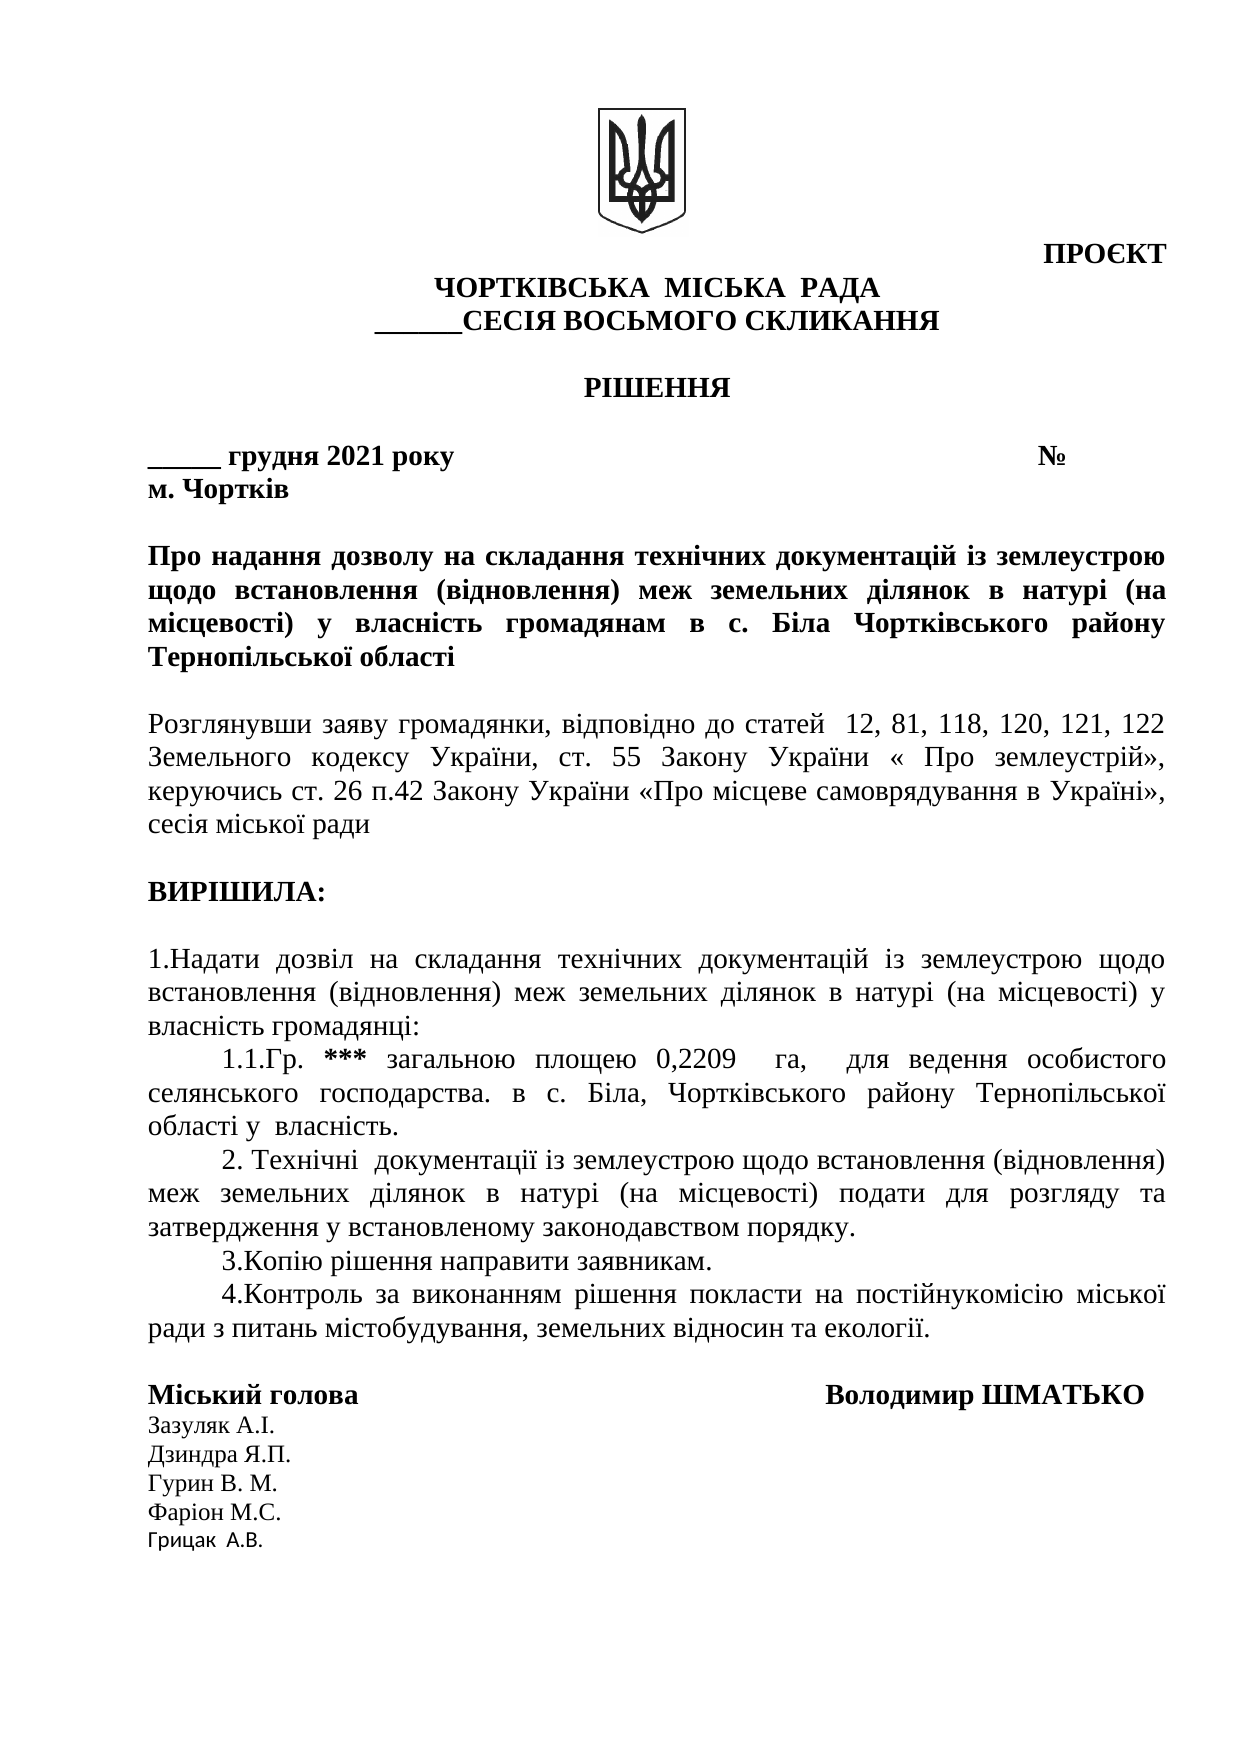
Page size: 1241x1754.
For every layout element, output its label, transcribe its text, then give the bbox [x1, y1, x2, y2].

text 2. Технічні документації із землеустрою щодо встановлення (відновлення) меж земельних ділянок в натурі (на місцевості) подати для розгляду та затвердження у встановленому законодавством порядку. [148, 1142, 1167, 1243]
text 1.1.Гр. *** загальною площею 0,2209 га, для ведення особистого селянського господарства. в с. Біла, Чортківського району Тернопільської області у власність. [148, 1041, 1167, 1142]
text м. Чортків [148, 471, 1167, 505]
text Грицак А.В. [148, 1525, 1167, 1553]
text Розглянувши заяву громадянки, відповідно до статей 12, 81, 118, 120, 121, 122 Земельного кодексу України, ст. 55 Закону України « Про землеустрій», керуючись ст. 26 п.42 Закону України «Про місцеве самоврядування в Україні», сесія міської ради [148, 706, 1167, 840]
text ПРОЄКТ [148, 89, 1167, 270]
text ВИРІШИЛА: [148, 874, 1167, 907]
text Гурин В. М. [148, 1468, 1167, 1497]
text 1.Надати дозвіл на складання технічних документацій із землеустрою щодо встановлення (відновлення) меж земельних ділянок в натурі (на місцевості) у власність громадянці: [148, 941, 1167, 1041]
text 3.Копію рішення направити заявникам. [148, 1243, 1167, 1276]
text Дзиндра Я.П. [148, 1439, 1167, 1468]
text РІШЕННЯ [148, 371, 1167, 404]
text ______СЕСІЯ ВОСЬМОГО СКЛИКАННЯ [148, 303, 1167, 337]
text Міський голова Володимир ШМАТЬКО [148, 1377, 1167, 1410]
text Про надання дозволу на складання технічних документацій із землеустрою щодо встановлення (відновлення) меж земельних ділянок в натурі (на місцевості) у власність громадянам в с. Біла Чортківського району Тернопільської області [148, 538, 1166, 672]
text 4.Контроль за виконанням рішення покласти на постійнукомісію міської ради з питань містобудування, земельних відносин та екології. [148, 1276, 1167, 1343]
text ЧОРТКІВСЬКА МІСЬКА РАДА [148, 270, 1167, 303]
text _____ грудня 2021 року № [148, 438, 1167, 471]
text Зазуляк А.І. [148, 1410, 1167, 1439]
text Фаріон М.С. [148, 1497, 1167, 1525]
